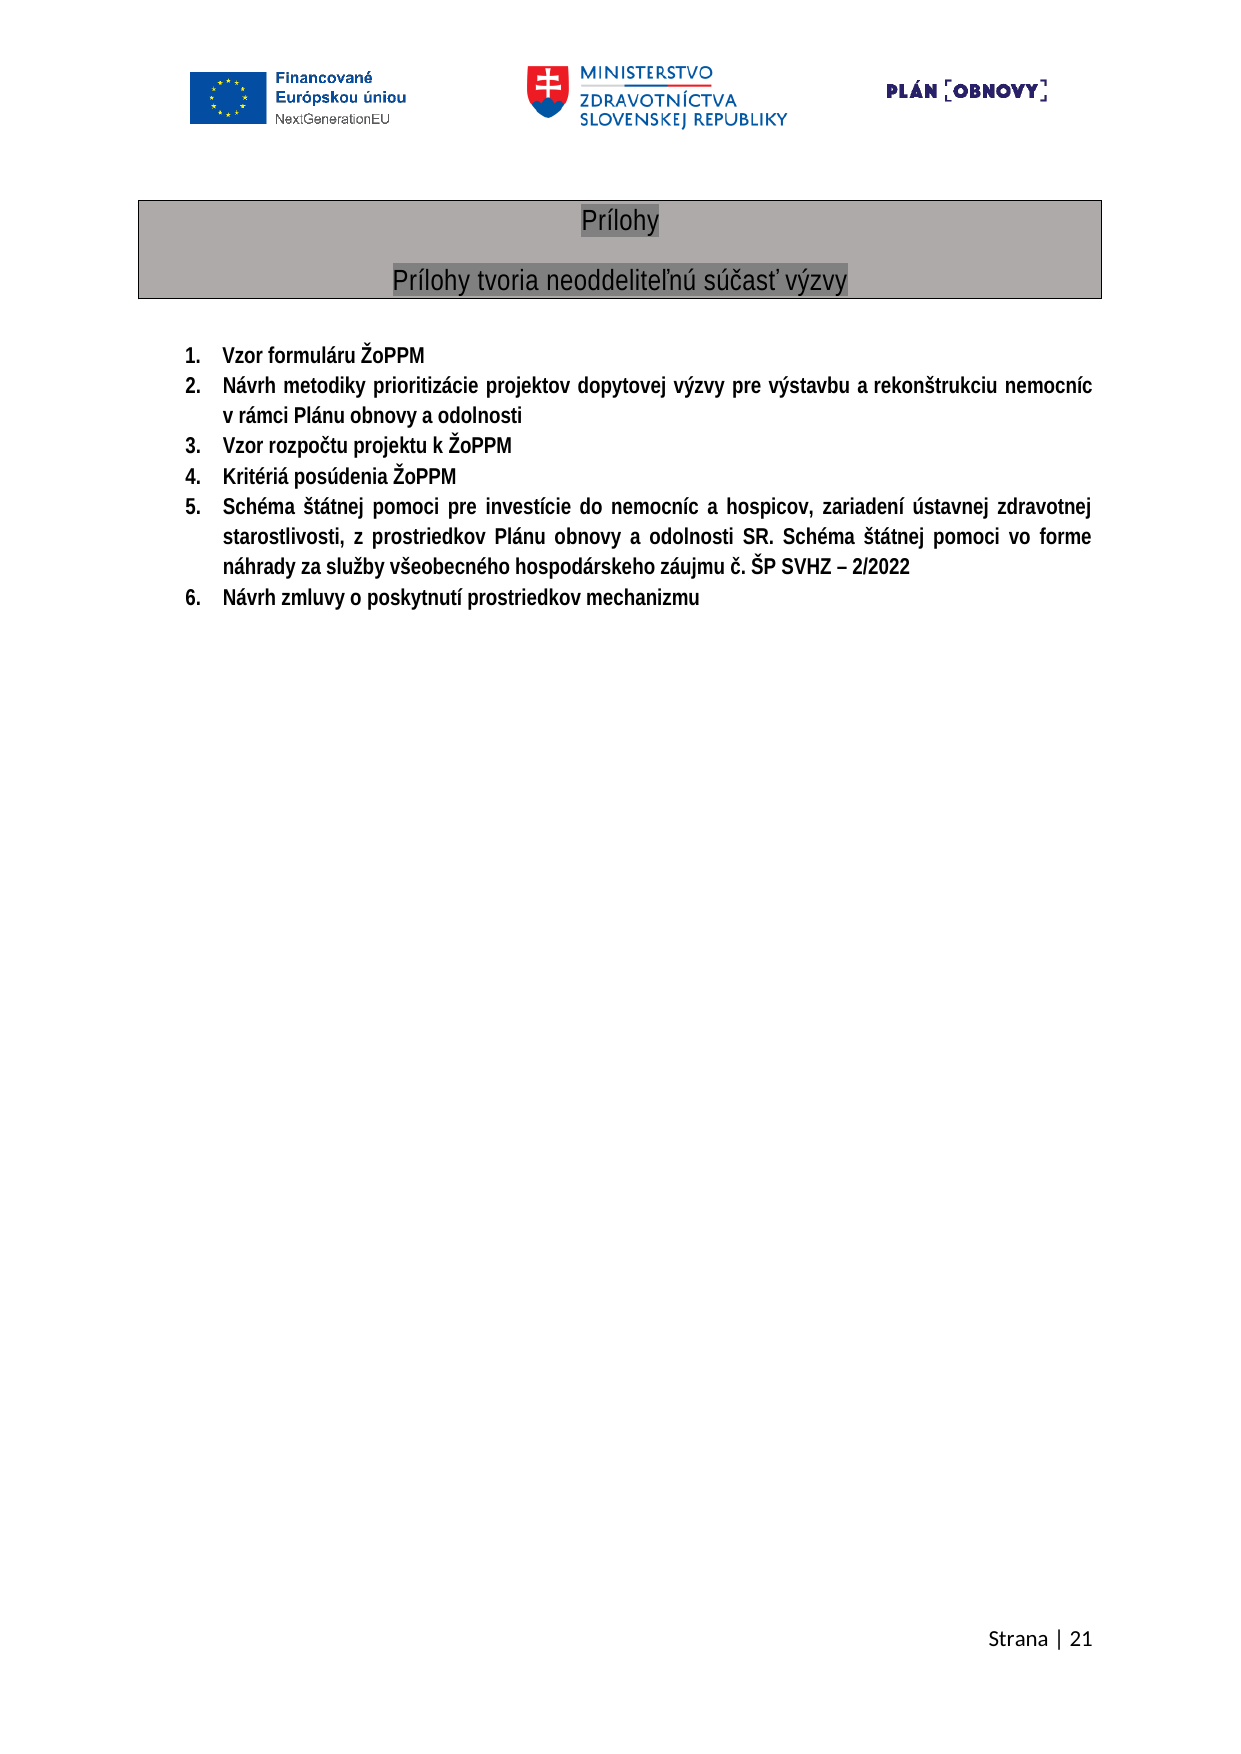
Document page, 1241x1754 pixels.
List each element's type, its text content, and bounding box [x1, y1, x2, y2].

list Návrh zmluvy o poskytnutí prostriedkov mechanizmu [185, 583, 1092, 610]
list Kritériá posúdenia ŽoPPM [185, 463, 1092, 489]
list Schéma štátnej pomoci pre investície do nemocníc a hospicov, zariadení ústavnej zdravotnej starostlivosti, z prostriedkov Plánu obnovy a odolnosti SR. Schéma štátnej pomoci vo forme náhrady za služby všeobecného hospodárskeho záujmu č. ŠP SVHZ – 2/2022 [185, 493, 1092, 580]
list Návrh metodiky prioritizácie projektov dopytovej výzvy pre výstavbu a rekonštrukciu nemocníc v rámci Plánu obnovy a odolnosti [185, 372, 1092, 429]
text Prílohy [139, 201, 1101, 237]
picture [524, 62, 789, 132]
list Vzor rozpočtu projektu k ŽoPPM [185, 432, 1092, 459]
picture [184, 63, 446, 130]
text Prílohy tvoria neoddeliteľnú súčasť výzvy [139, 260, 1101, 298]
picture [875, 55, 1057, 125]
list Vzor formuláru ŽoPPM [185, 342, 1092, 368]
